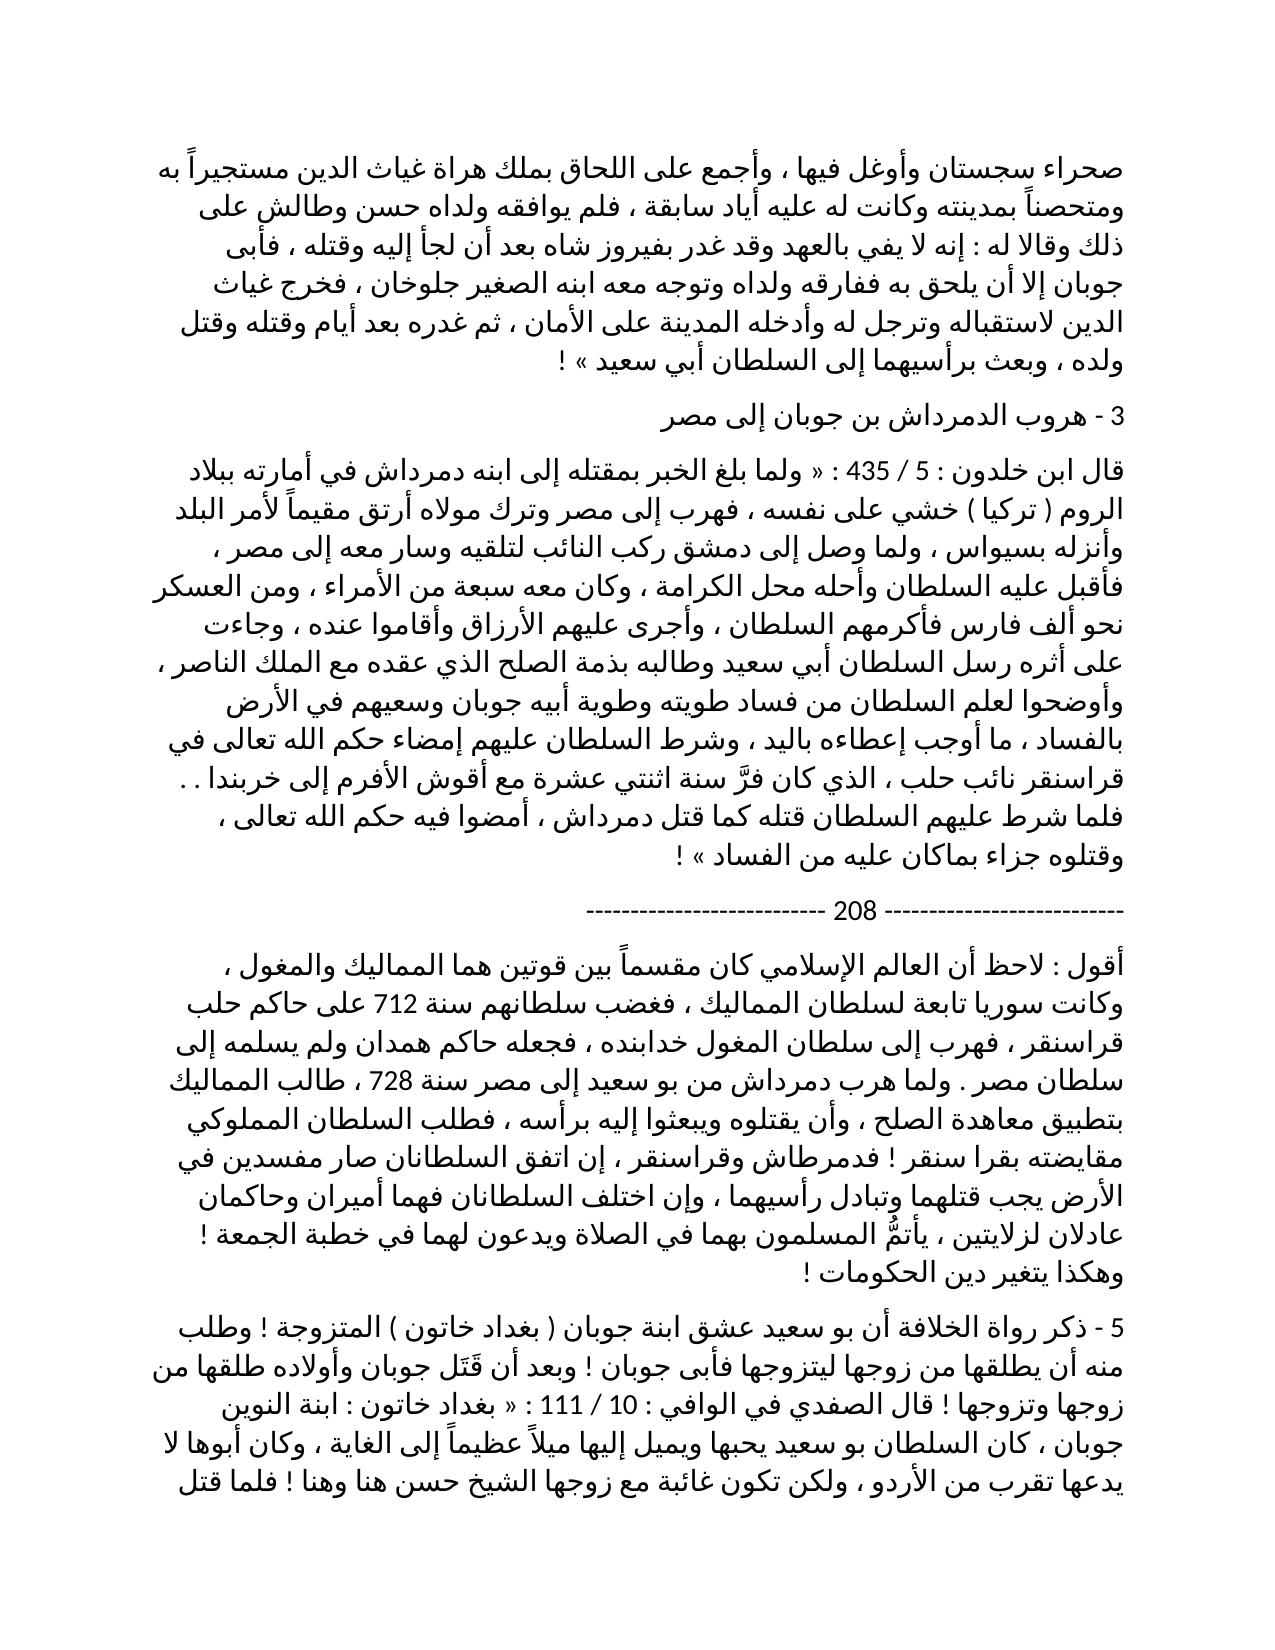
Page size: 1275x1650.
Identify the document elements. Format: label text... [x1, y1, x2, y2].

text 3 - هروب الدمرداش بن جوبان إلى مصر [150, 397, 1125, 433]
text أقول : لاحظ أن العالم الإسلامي كان مقسماً بين قوتين هما المماليك والمغول ، وكانت سوريا تابعة لسلطان المماليك ، فغضب سلطانهم سنة 712 على حاكم حلب قراسنقر ، فهرب إلى سلطان المغول خدابنده ، فجعله حاكم همدان ولم يسلمه إلى سلطان مصر . ولما هرب دمرداش من بو سعيد إلى مصر سنة 728 ، طالب المماليك بتطبيق معاهدة الصلح ، وأن يقتلوه ويبعثوا إليه برأسه ، فطلب السلطان المملوكي مقايضته بقرا سنقر ! فدمرطاش وقراسنقر ، إن اتفق السلطانان صار مفسدين في الأرض يجب قتلهما وتبادل رأسيهما ، وإن اختلف السلطانان فهما أميران وحاكمان عادلان لزلايتين ، يأتمُّ المسلمون بهما في الصلاة ويدعون لهما في خطبة الجمعة ! وهكذا يتغير دين الحكومات ! [150, 947, 1125, 1290]
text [150, 1309, 1125, 1499]
text --------------------------- 208 --------------------------- [150, 892, 1125, 927]
text صحراء سجستان وأوغل فيها ، وأجمع على اللحاق بملك هراة غياث الدين مستجيراً به ومتحصناً بمدينته وكانت له عليه أياد سابقة ، فلم يوافقه ولداه حسن وطالش على ذلك وقالا له : إنه لا يفي بالعهد وقد غدر بفيروز شاه بعد أن لجأ إليه وقتله ، فأبى جوبان إلا أن يلحق به ففارقه ولداه وتوجه معه ابنه الصغير جلوخان ، فخرج غياث الدين لاستقباله وترجل له وأدخله المدينة على الأمان ، ثم غدره بعد أيام وقتله وقتل ولده ، وبعث برأسيهما إلى السلطان أبي سعيد » ! [150, 150, 1125, 378]
text قال ابن خلدون : 5 / 435 : « ولما بلغ الخبر بمقتله إلى ابنه دمرداش في أمارته ببلاد الروم ( تركيا ) خشي على نفسه ، فهرب إلى مصر وترك مولاه أرتق مقيماً لأمر البلد وأنزله بسيواس ، ولما وصل إلى دمشق ركب النائب لتلقيه وسار معه إلى مصر ، فأقبل عليه السلطان وأحله محل الكرامة ، وكان معه سبعة من الأمراء ، ومن العسكر نحو ألف فارس فأكرمهم السلطان ، وأجرى عليهم الأرزاق وأقاموا عنده ، وجاءت على أثره رسل السلطان أبي سعيد وطالبه بذمة الصلح الذي عقده مع الملك الناصر ، وأوضحوا لعلم السلطان من فساد طويته وطوية أبيه جوبان وسعيهم في الأرض بالفساد ، ما أوجب إعطاءه باليد ، وشرط السلطان عليهم إمضاء حكم الله تعالى في قراسنقر نائب حلب ، الذي كان فرَّ سنة اثنتي عشرة مع أقوش الأفرم إلى خربندا . . فلما شرط عليهم السلطان قتله كما قتل دمرداش ، أمضوا فيه حكم الله تعالى ، وقتلوه جزاء بماكان عليه من الفساد » ! [150, 452, 1125, 872]
